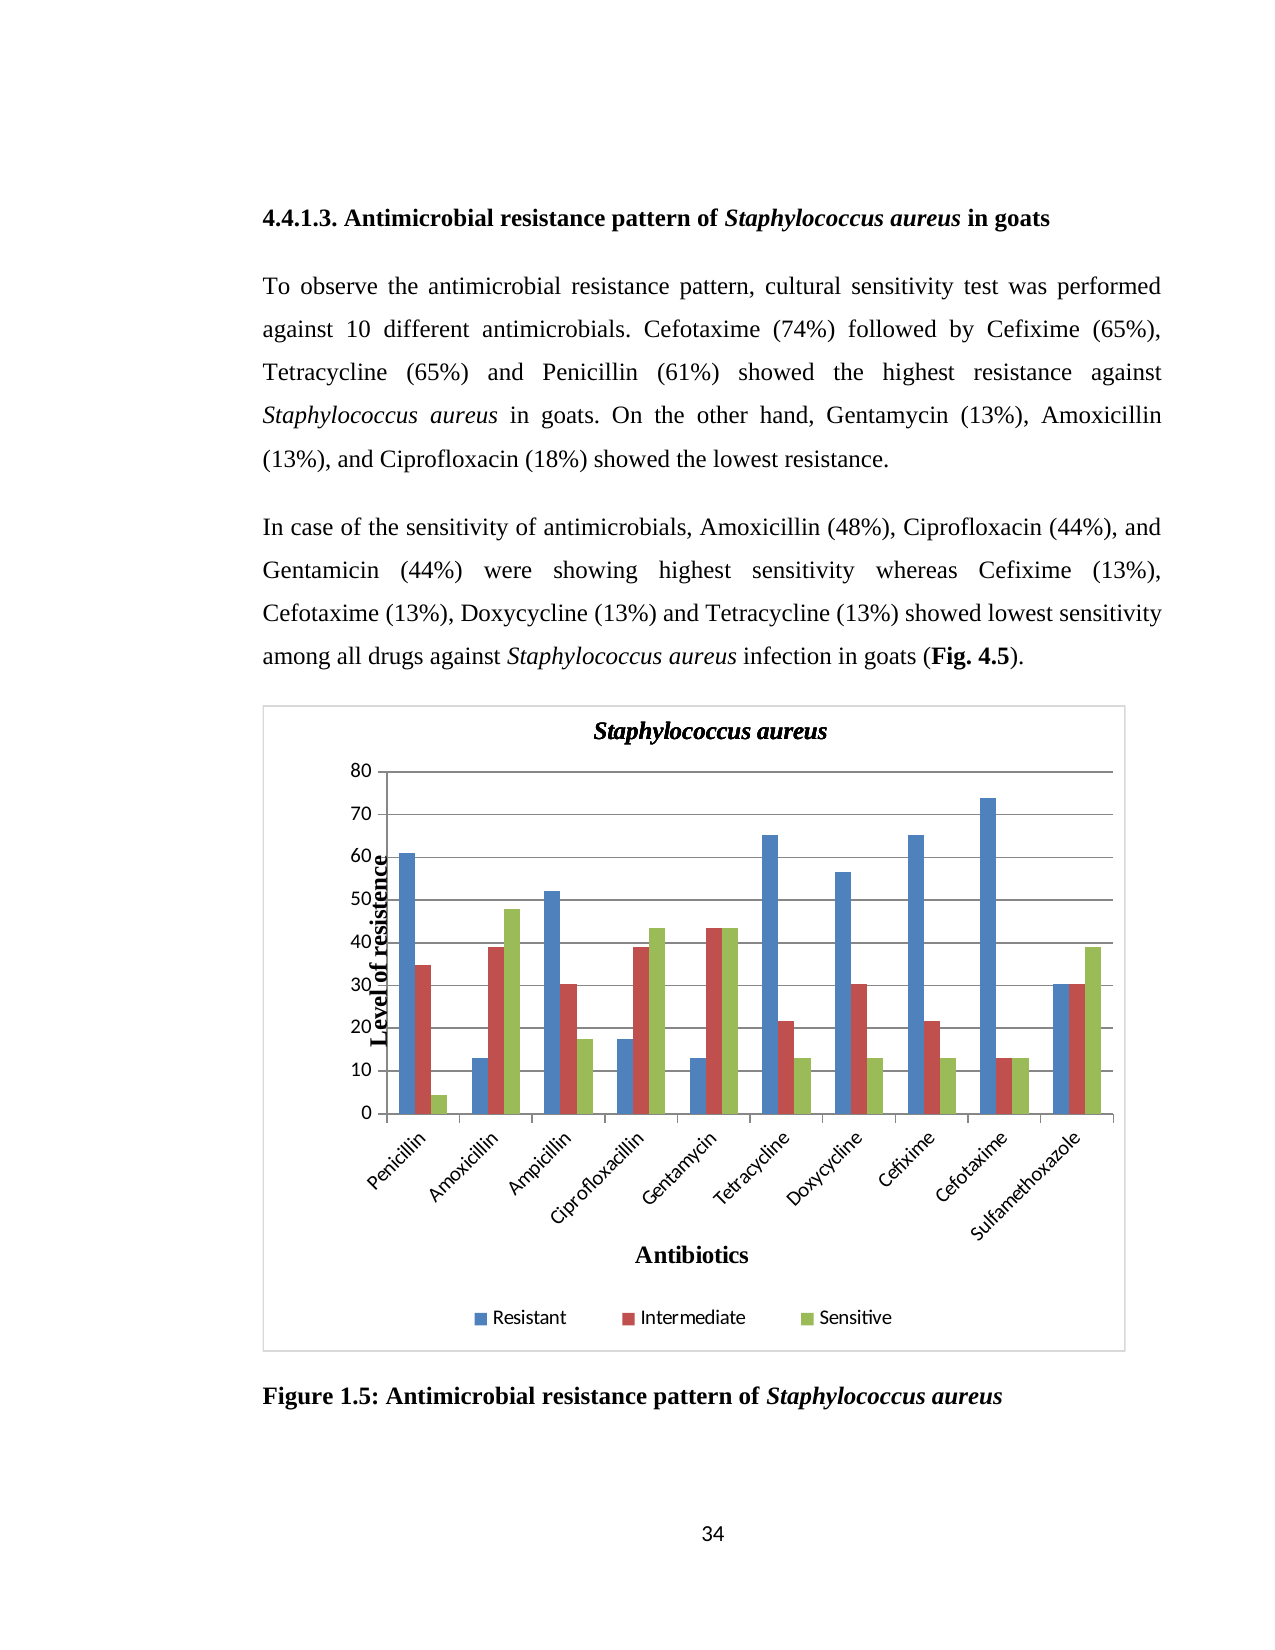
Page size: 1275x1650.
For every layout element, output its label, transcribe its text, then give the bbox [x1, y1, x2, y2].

subtitle 4.4.1.3. Antimicrobial resistance pattern of Staphylococcus aureus in goats [262, 203, 1162, 232]
text To observe the antimicrobial resistance pattern, cultural sensitivity test was performed against 10 different antimicrobials. Cefotaxime (74%) followed by Cefixime (65%), Tetracycline (65%) and Penicillin (61%) showed the highest resistance against Staphylococcus aureus in goats. On the other hand, Gentamycin (13%), Amoxicillin (13%), and Ciprofloxacin (18%) showed the lowest resistance. [262, 271, 1162, 472]
text In case of the sensitivity of antimicrobials, Amoxicillin (48%), Ciprofloxacin (44%), and Gentamicin (44%) were showing highest sensitivity whereas Cefixime (13%), Cefotaxime (13%), Doxycycline (13%) and Tetracycline (13%) showed lowest sensitivity among all drugs against Staphylococcus aureus infection in goats (Fig. 4.5). [262, 512, 1162, 670]
